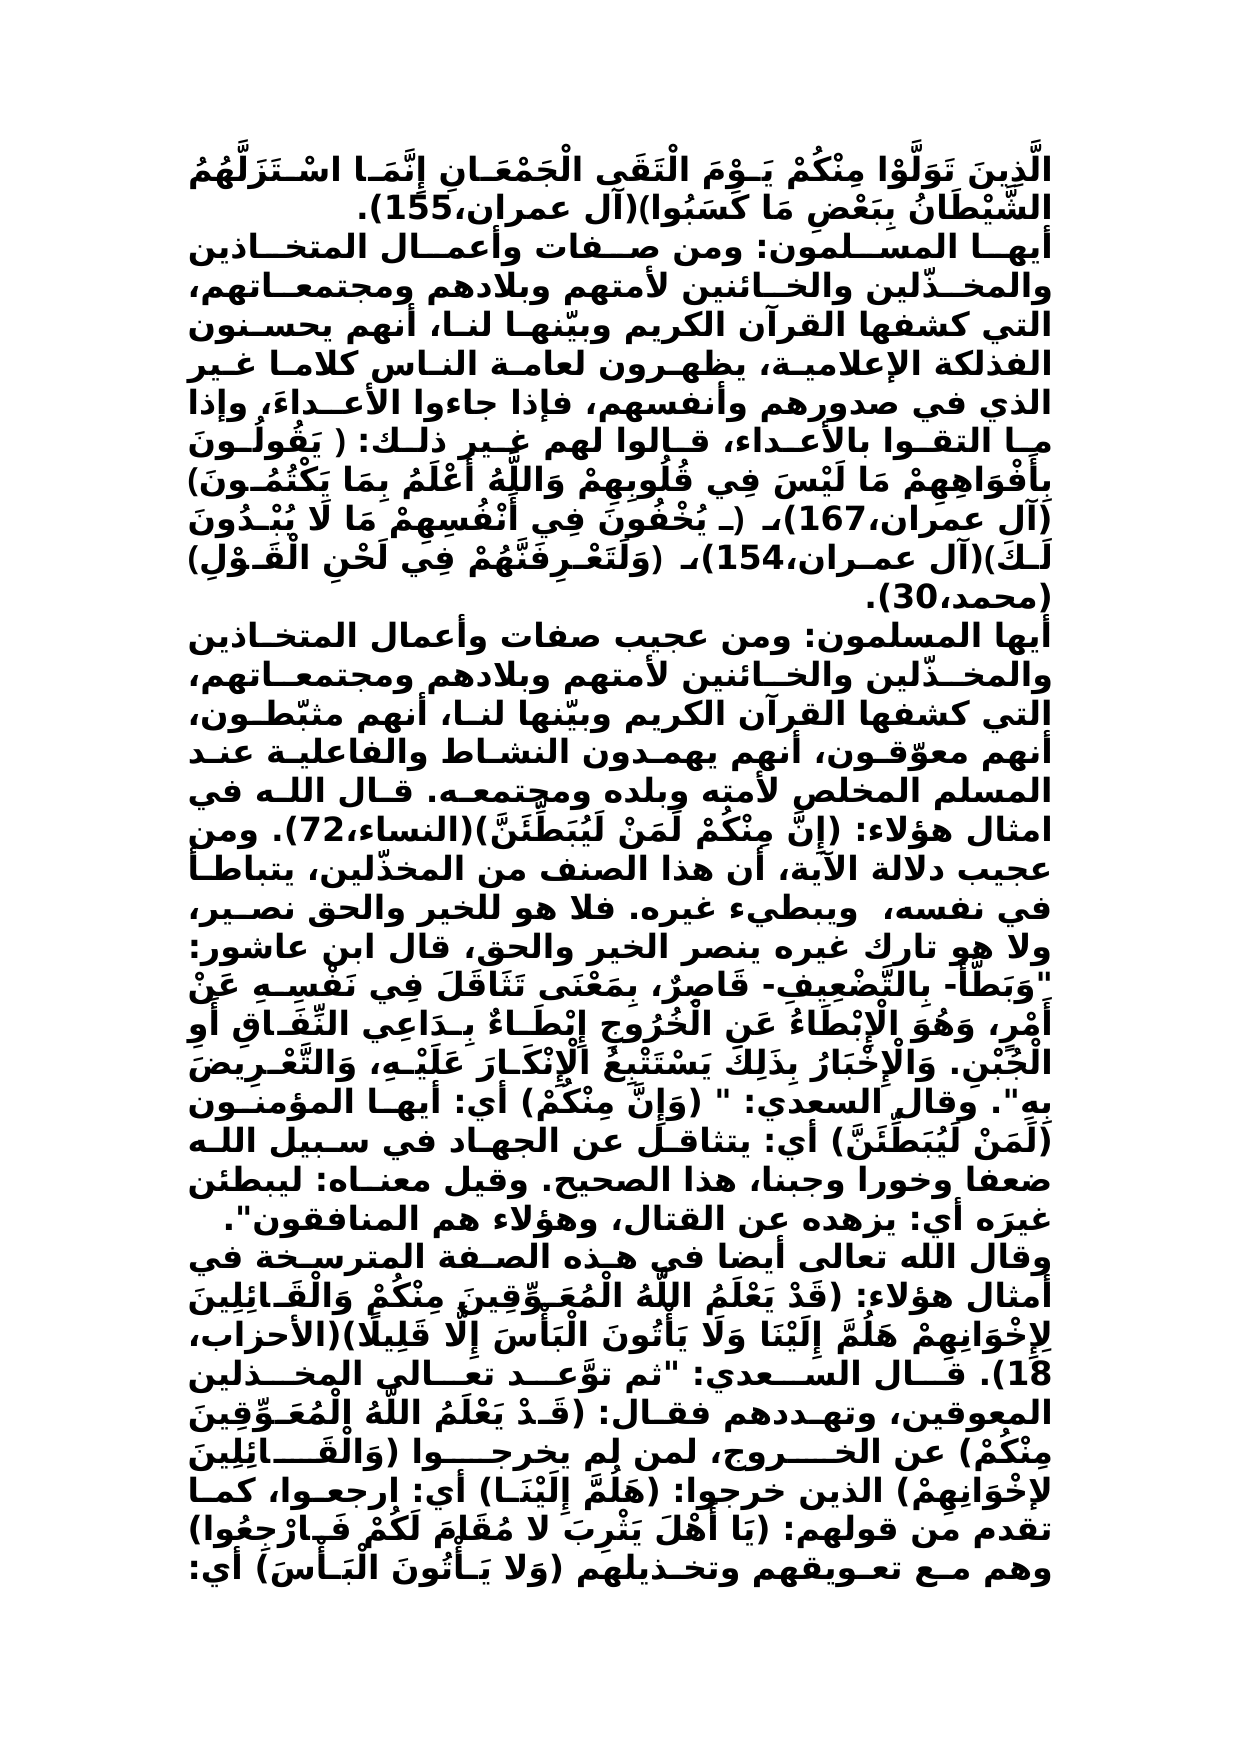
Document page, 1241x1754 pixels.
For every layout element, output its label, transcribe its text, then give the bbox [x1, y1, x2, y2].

text أيها المسلمون: ومن عجيب صفات وأعمال المتخاذين والمخذّلين والخائنين لأمتهم وبلادهم ومجتمعاتهم، التي كشفها القرآن الكريم وبيّنها لنا، أنهم مثبّطون، أنهم معوّقون، أنهم يهمدون النشاط والفاعلية عند المسلم المخلص لأمته وبلده ومجتمعه. قال الله في امثال هؤلاء: (إِنَّ مِنْكُمْ لَمَنْ لَيُبَطِّئَنَّ)(النساء،72). ومن عجيب دلالة الآية، أن هذا الصنف من المخذّلين، يتباطأ في نفسه، ويبطيء غيره. فلا هو للخير والحق نصير، ولا هو تارك غيره ينصر الخير والحق، قال ابن عاشور: "وَبَطَّأَ- بِالتَّضْعِيفِ- قَاصِرٌ، بِمَعْنَى تَثَاقَلَ فِي نَفْسِهِ عَنْ أَمْرٍ، وَهُوَ الْإِبْطَاءُ عَنِ الْخُرُوجِ إِبْطَاءٌ بِدَاعِي النِّفَاقِ أَوِ الْجُبْنِ. وَالْإِخْبَارُ بِذَلِكَ يَسْتَتْبِعُ الْإِنْكَارَ عَلَيْهِ، وَالتَّعْرِيضَ بِهِ". وقال السعدي: " (وَإِنَّ مِنْكُمْ) أي: أيها المؤمنون (لَمَنْ لَيُبَطِّئَنَّ) أي: يتثاقل عن الجهاد في سبيل الله ضعفا وخورا وجبنا، هذا الصحيح. وقيل معناه: ليبطئن غيرَه أي: يزهده عن القتال، وهؤلاء هم المنافقون". [187, 616, 1053, 1238]
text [187, 1238, 1053, 1588]
text أيها المسلمون: ومن صفات وأعمال المتخاذين والمخذّلين والخائنين لأمتهم وبلادهم ومجتمعاتهم، التي كشفها القرآن الكريم وبيّنها لنا، أنهم يحسنون الفذلكة الإعلامية، يظهرون لعامة الناس كلاما غير الذي في صدورهم وأنفسهم، فإذا جاءوا الأعداءَ، وإذا ما التقوا بالأعداء، قالوا لهم غير ذلك: ﴿ يَقُولُونَ بِأَفْوَاهِهِمْ مَا لَيْسَ فِي قُلُوبِهِمْ وَاللَّهُ أَعْلَمُ بِمَا يَكْتُمُونَ﴾(آل عمران،167)، ﴿ يُخْفُونَ فِي أَنْفُسِهِمْ مَا لَا يُبْدُونَ لَكَ﴾(آل عمران،154)، ﴿وَلَتَعْرِفَنَّهُمْ فِي لَحْنِ الْقَوْلِ﴾(محمد،30). [187, 228, 1053, 616]
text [187, 150, 1053, 228]
